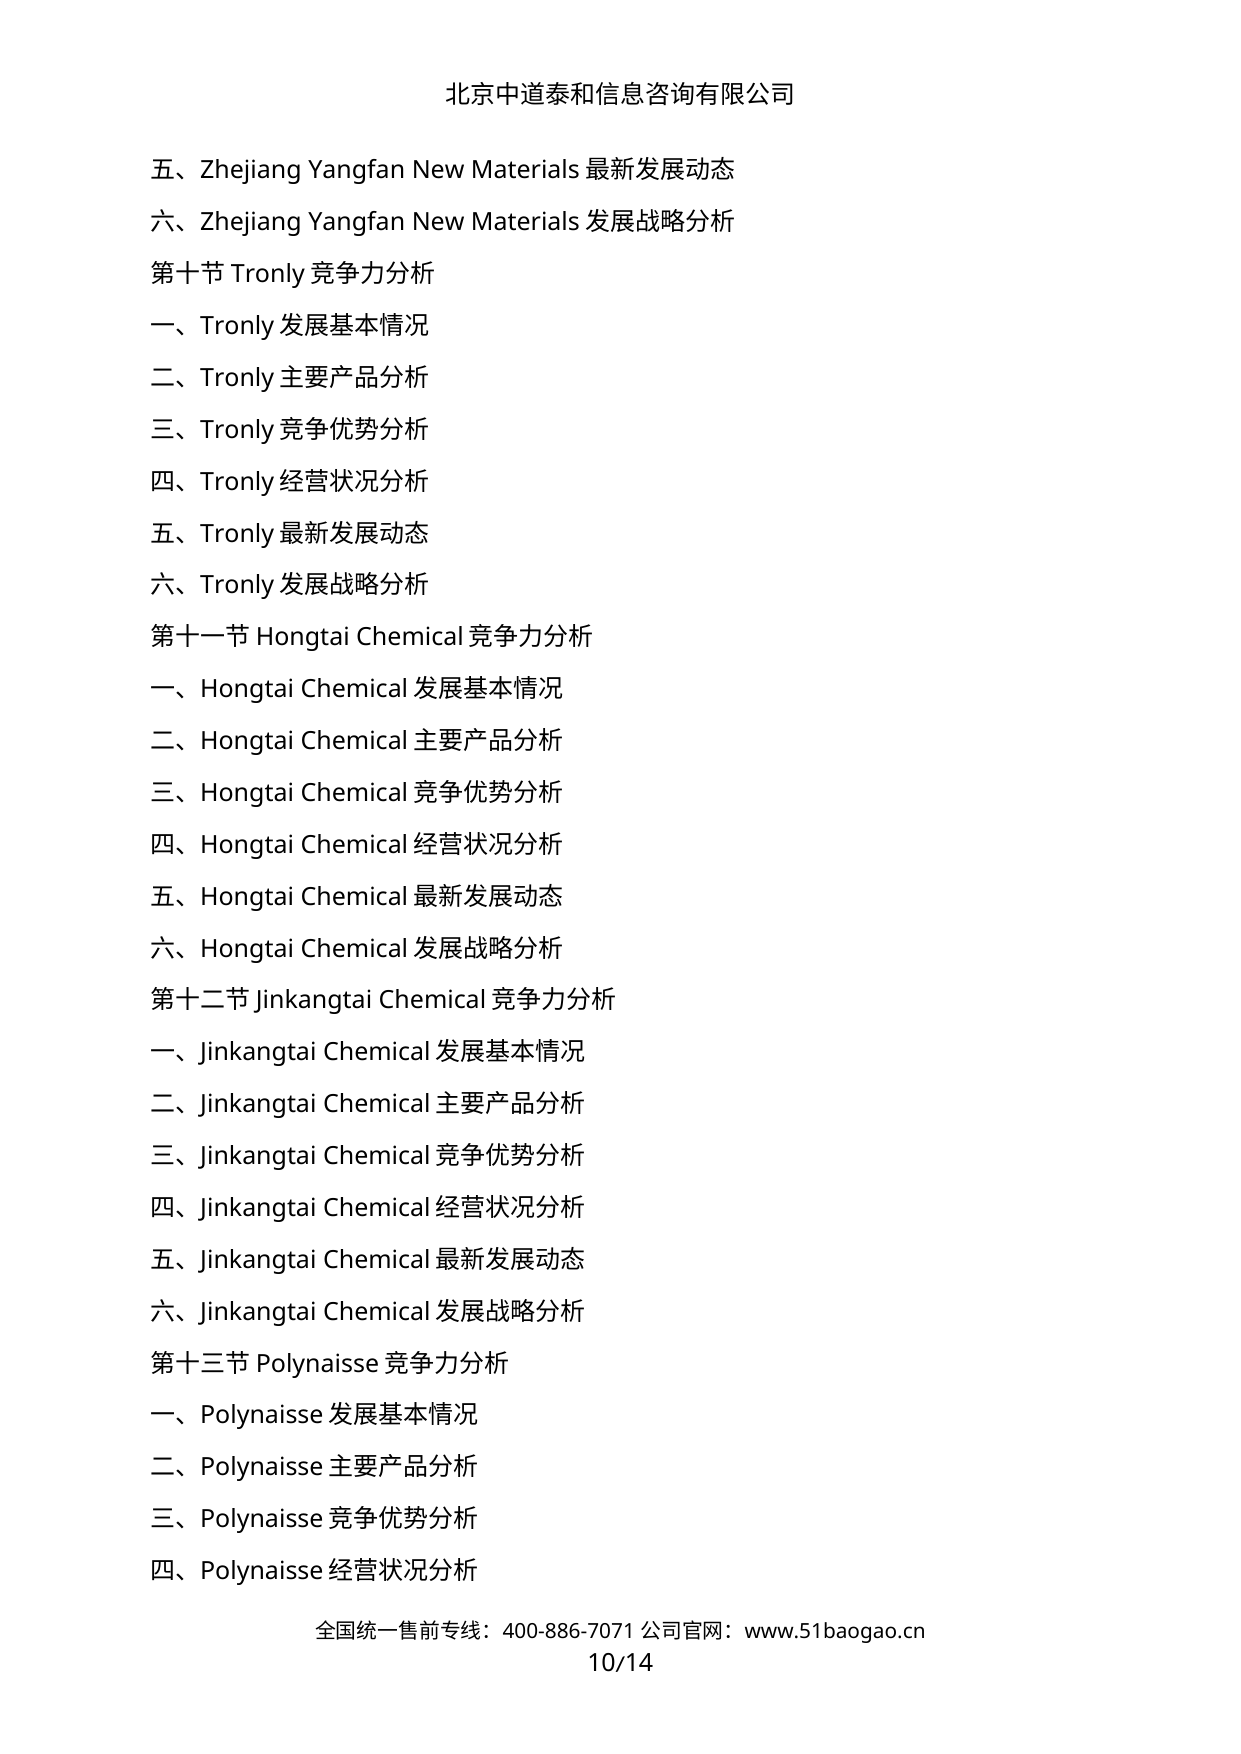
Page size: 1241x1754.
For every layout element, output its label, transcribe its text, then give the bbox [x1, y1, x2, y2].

text 一、Hongtai Chemical发展基本情况 [150, 669, 1090, 705]
text 二、Polynaisse主要产品分析 [150, 1447, 1090, 1483]
text 二、Tronly主要产品分析 [150, 357, 1090, 394]
text 六、Jinkangtai Chemical发展战略分析 [150, 1291, 1090, 1327]
text 第十节 Tronly竞争力分析 [150, 254, 1090, 290]
text 五、Zhejiang Yangfan New Materials最新发展动态 [150, 150, 1090, 186]
text 一、Polynaisse发展基本情况 [150, 1395, 1090, 1431]
text 三、Tronly竞争优势分析 [150, 409, 1090, 446]
text 二、Jinkangtai Chemical主要产品分析 [150, 1084, 1090, 1120]
text 三、Jinkangtai Chemical竞争优势分析 [150, 1136, 1090, 1172]
text 三、Hongtai Chemical竞争优势分析 [150, 772, 1090, 809]
text 六、Hongtai Chemical发展战略分析 [150, 928, 1090, 964]
text 四、Polynaisse经营状况分析 [150, 1551, 1090, 1587]
text 五、Tronly最新发展动态 [150, 513, 1090, 549]
text 六、Zhejiang Yangfan New Materials发展战略分析 [150, 202, 1090, 238]
text 第十三节 Polynaisse竞争力分析 [150, 1343, 1090, 1379]
text 五、Hongtai Chemical最新发展动态 [150, 876, 1090, 912]
text 二、Hongtai Chemical主要产品分析 [150, 721, 1090, 757]
text 五、Jinkangtai Chemical最新发展动态 [150, 1239, 1090, 1276]
text 三、Polynaisse竞争优势分析 [150, 1499, 1090, 1535]
text 第十一节 Hongtai Chemical竞争力分析 [150, 617, 1090, 653]
text 四、Hongtai Chemical经营状况分析 [150, 824, 1090, 861]
text 六、Tronly发展战略分析 [150, 565, 1090, 601]
text 一、Tronly发展基本情况 [150, 306, 1090, 342]
text 四、Jinkangtai Chemical经营状况分析 [150, 1187, 1090, 1224]
text 一、Jinkangtai Chemical发展基本情况 [150, 1032, 1090, 1068]
text 第十二节 Jinkangtai Chemical竞争力分析 [150, 980, 1090, 1016]
text 四、Tronly经营状况分析 [150, 461, 1090, 497]
